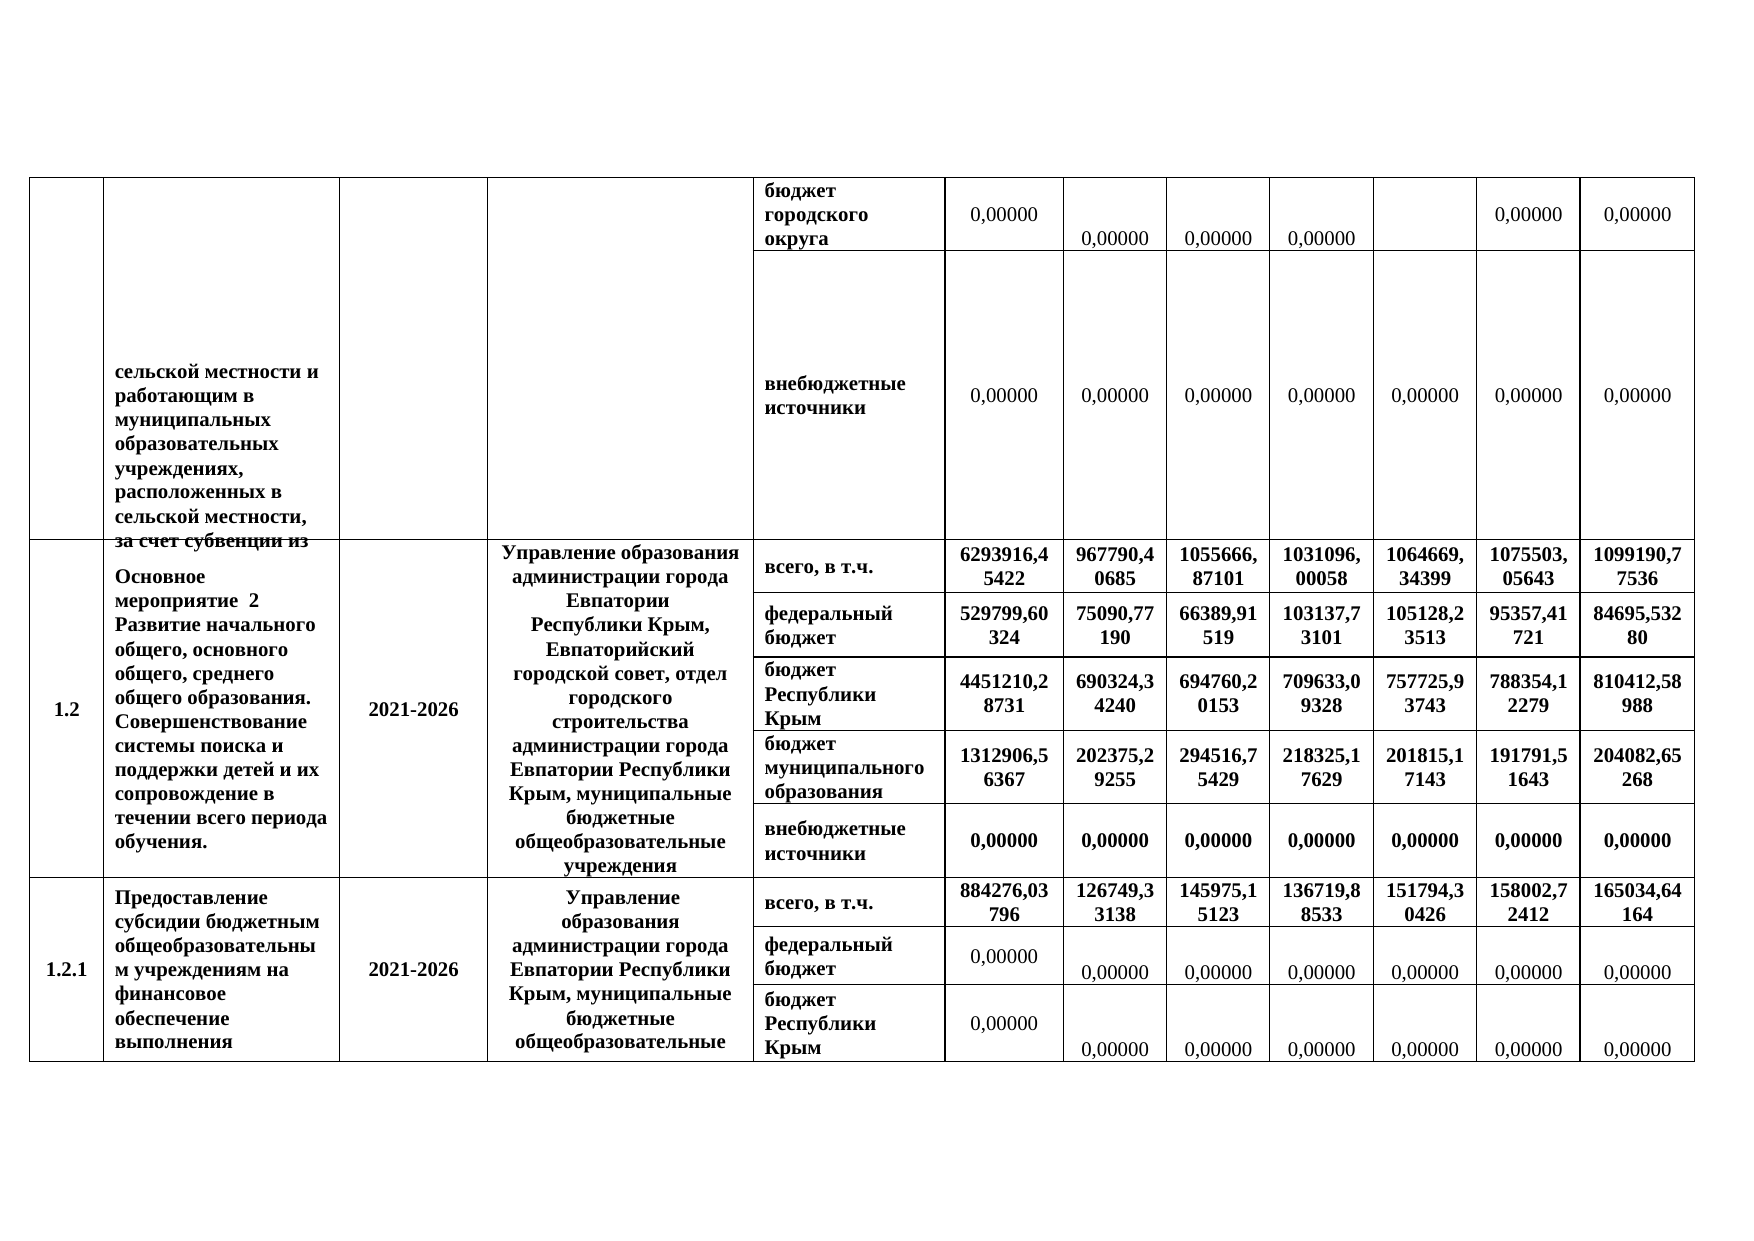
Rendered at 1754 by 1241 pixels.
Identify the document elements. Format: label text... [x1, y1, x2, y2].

table_cell 757725,93743 [1374, 658, 1476, 729]
table_cell 0,00000 [1270, 804, 1373, 877]
table_cell 6293916,45422 [946, 540, 1063, 592]
table_cell 0,00000 [946, 985, 1063, 1061]
table_cell 0,00000 [1270, 251, 1373, 539]
table_cell внебюджетные источники [754, 251, 944, 539]
table_cell [1374, 178, 1476, 250]
table_cell 1075503,05643 [1477, 540, 1579, 592]
table_cell всего, в т.ч. [754, 878, 944, 926]
table_cell 294516,75429 [1167, 731, 1269, 803]
table_cell 103137,73101 [1270, 593, 1373, 656]
table_cell 0,00000 [1167, 927, 1269, 984]
table_cell бюджет муниципального образования [754, 731, 944, 803]
table_cell 0,00000 [1270, 927, 1373, 984]
table_cell 0,00000 [946, 251, 1063, 539]
table_cell 709633,09328 [1270, 658, 1373, 729]
table_cell 529799,60324 [946, 593, 1063, 656]
table_cell 191791,51643 [1477, 731, 1579, 803]
table_cell 0,00000 [1581, 178, 1694, 250]
table_cell 0,00000 [946, 804, 1063, 877]
table_cell 0,00000 [1477, 804, 1579, 877]
table_cell 151794,30426 [1374, 878, 1476, 926]
table_cell 136719,88533 [1270, 878, 1373, 926]
table_cell 201815,17143 [1374, 731, 1476, 803]
table_cell 694760,20153 [1167, 658, 1269, 729]
table_cell 1031096,00058 [1270, 540, 1373, 592]
table_cell 0,00000 [1374, 927, 1476, 984]
table_cell 105128,23513 [1374, 593, 1476, 656]
table_cell 0,00000 [1167, 178, 1269, 250]
table_cell внебюджетные источники [754, 804, 944, 877]
table_cell 0,00000 [1581, 251, 1694, 539]
table_cell 0,00000 [1477, 178, 1579, 250]
table_cell 1064669,34399 [1374, 540, 1476, 592]
table_cell 967790,40685 [1064, 540, 1166, 592]
table_cell 0,00000 [1064, 178, 1166, 250]
table_cell 0,00000 [1477, 985, 1579, 1061]
table_cell 1099190,77536 [1581, 540, 1694, 592]
table_cell 2021-2026 [340, 540, 487, 877]
table_cell 2021-2026 [340, 878, 487, 1061]
table_cell 145975,15123 [1167, 878, 1269, 926]
table_cell 202375,29255 [1064, 731, 1166, 803]
table_cell 66389,91519 [1167, 593, 1269, 656]
table_cell 1.2.1 [30, 878, 103, 1061]
table_cell бюджет городского округа [754, 178, 944, 250]
table_cell 690324,34240 [1064, 658, 1166, 729]
table_cell 84695,53280 [1581, 593, 1694, 656]
table_cell 0,00000 [1064, 804, 1166, 877]
table_cell 0,00000 [946, 178, 1063, 250]
table_cell Управление образования администрации города Евпатории Республики Крым, Евпаторийский городской совет, отдел городского строительства администрации города Евпатории Республики Крым, муниципальные бюджетные общеобразовательные учреждения [488, 540, 753, 877]
table_cell 0,00000 [1270, 985, 1373, 1061]
table_cell 0,00000 [1064, 985, 1166, 1061]
table_cell 0,00000 [1581, 985, 1694, 1061]
table_cell бюджет Республики Крым [754, 985, 944, 1061]
table_cell 810412,58988 [1581, 658, 1694, 729]
table_cell 0,00000 [1477, 251, 1579, 539]
table_cell 4451210,28731 [946, 658, 1063, 729]
table_cell 0,00000 [1374, 251, 1476, 539]
table_cell 0,00000 [1581, 927, 1694, 984]
table_cell 1055666,87101 [1167, 540, 1269, 592]
table_cell 884276,03796 [946, 878, 1063, 926]
table_cell 0,00000 [1064, 251, 1166, 539]
table_cell 95357,41721 [1477, 593, 1579, 656]
table_cell 158002,72412 [1477, 878, 1579, 926]
table_cell 0,00000 [1581, 804, 1694, 877]
table_cell 218325,17629 [1270, 731, 1373, 803]
table_cell бюджет Республики Крым [754, 658, 944, 729]
table_cell 204082,65268 [1581, 731, 1694, 803]
table_cell Управление образования администрации города Евпатории Республики Крым, муниципальные бюджетные общеобразовательные учреждения [488, 878, 753, 1061]
table_cell Основное мероприятие 2 Развитие начального общего, основного общего, среднего общего образования. Совершенствование системы поиска и поддержки детей и их сопровождение в течении всего периода обучения. [104, 540, 339, 877]
table_cell 126749,33138 [1064, 878, 1166, 926]
table_cell 1.2 [30, 540, 103, 877]
table_cell 0,00000 [1167, 804, 1269, 877]
table_cell 0,00000 [1167, 251, 1269, 539]
table_cell 0,00000 [1270, 178, 1373, 250]
table_cell 75090,77190 [1064, 593, 1166, 656]
table_cell 0,00000 [1167, 985, 1269, 1061]
table_cell 165034,64164 [1581, 878, 1694, 926]
table_cell Предоставление субсидии бюджетным общеобразовательным учреждениям на финансовое обеспечение выполнения возложенных на них функций и иные цели [104, 878, 339, 1061]
table_cell 788354,12279 [1477, 658, 1579, 729]
table_cell 1312906,56367 [946, 731, 1063, 803]
table_cell 0,00000 [1374, 985, 1476, 1061]
table_cell 0,00000 [1064, 927, 1166, 984]
table_cell 0,00000 [946, 927, 1063, 984]
table_cell федеральный бюджет [754, 593, 944, 656]
table_cell 0,00000 [1374, 804, 1476, 877]
table_cell 0,00000 [1477, 927, 1579, 984]
table_cell всего, в т.ч. [754, 540, 944, 592]
table_cell федеральный бюджет [754, 927, 944, 984]
